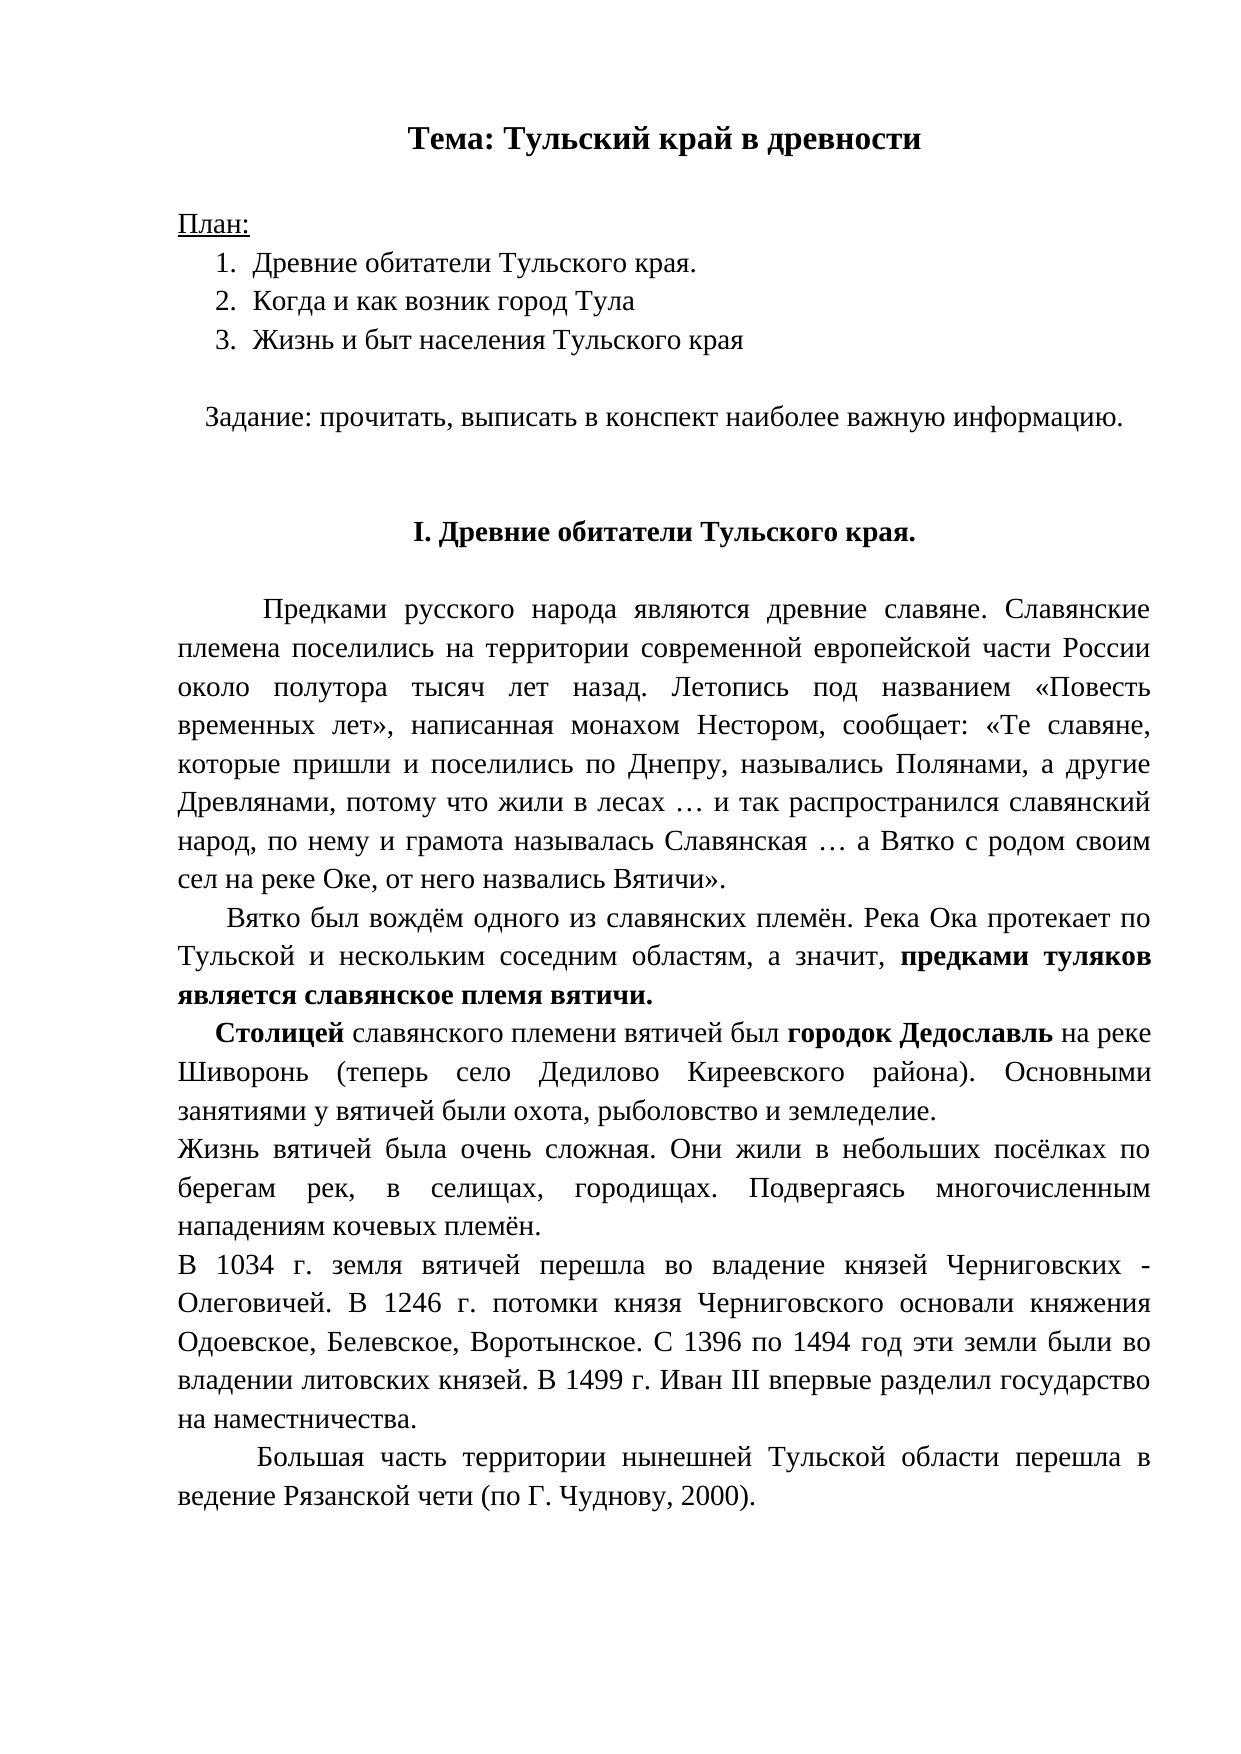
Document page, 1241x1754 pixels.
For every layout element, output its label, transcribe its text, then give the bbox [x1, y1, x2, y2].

text Тема: Тульский край в древности [177, 118, 1152, 156]
text Предками русского народа являются древние славяне. Славянские племена поселились на территории современной европейской части России около полутора тысяч лет назад. Летопись под названием «Повесть временных лет», написанная монахом Нестором, сообщает: «Те славяне, которые пришли и поселились по Днепру, назывались Полянами, а другие Древлянами, потому что жили в лесах … и так распространился славянский народ, по нему и грамота называлась Славянская … а Вятко с родом своим сел на реке Оке, от него назвались Вятичи». [177, 592, 1152, 895]
text План: [177, 206, 1152, 240]
list Когда и как возник город Тула [215, 283, 1152, 317]
text В 1034 г. земля вятичей перешла во владение князей Черниговских - Олеговичей. В 1246 г. потомки князя Черниговского основали княжения Одоевское, Белевское, Воротынское. С 1396 по 1494 год эти земли были во владении литовских князей. В 1499 г. Иван III впервые разделил государство на наместничества. [177, 1247, 1152, 1434]
list Древние обитатели Тульского края. [215, 245, 1152, 278]
text I. Древние обитатели Тульского края. [177, 514, 1152, 548]
text Вятко был вождём одного из славянских племён. Река Ока протекает по Тульской и нескольким соседним областям, а значит, предками туляков является славянское племя вятичи. [177, 900, 1152, 1011]
text Столицей славянского племени вятичей был городок Дедославль на реке Шиворонь (теперь село Дедилово Киреевского района). Основными занятиями у вятичей были охота, рыболовство и земледелие. [177, 1016, 1152, 1126]
text Жизнь вятичей была очень сложная. Они жили в небольших посёлках по берегам рек, в селищах, городищах. Подвергаясь многочисленным нападениям кочевых племён. [177, 1131, 1152, 1242]
text Задание: прочитать, выписать в конспект наиболее важную информацию. [177, 399, 1152, 432]
list Жизнь и быт населения Тульского края [215, 322, 1152, 355]
text Большая часть территории нынешней Тульской области перешла в ведение Рязанской чети (по Г. Чуднову, 2000). [177, 1439, 1152, 1512]
